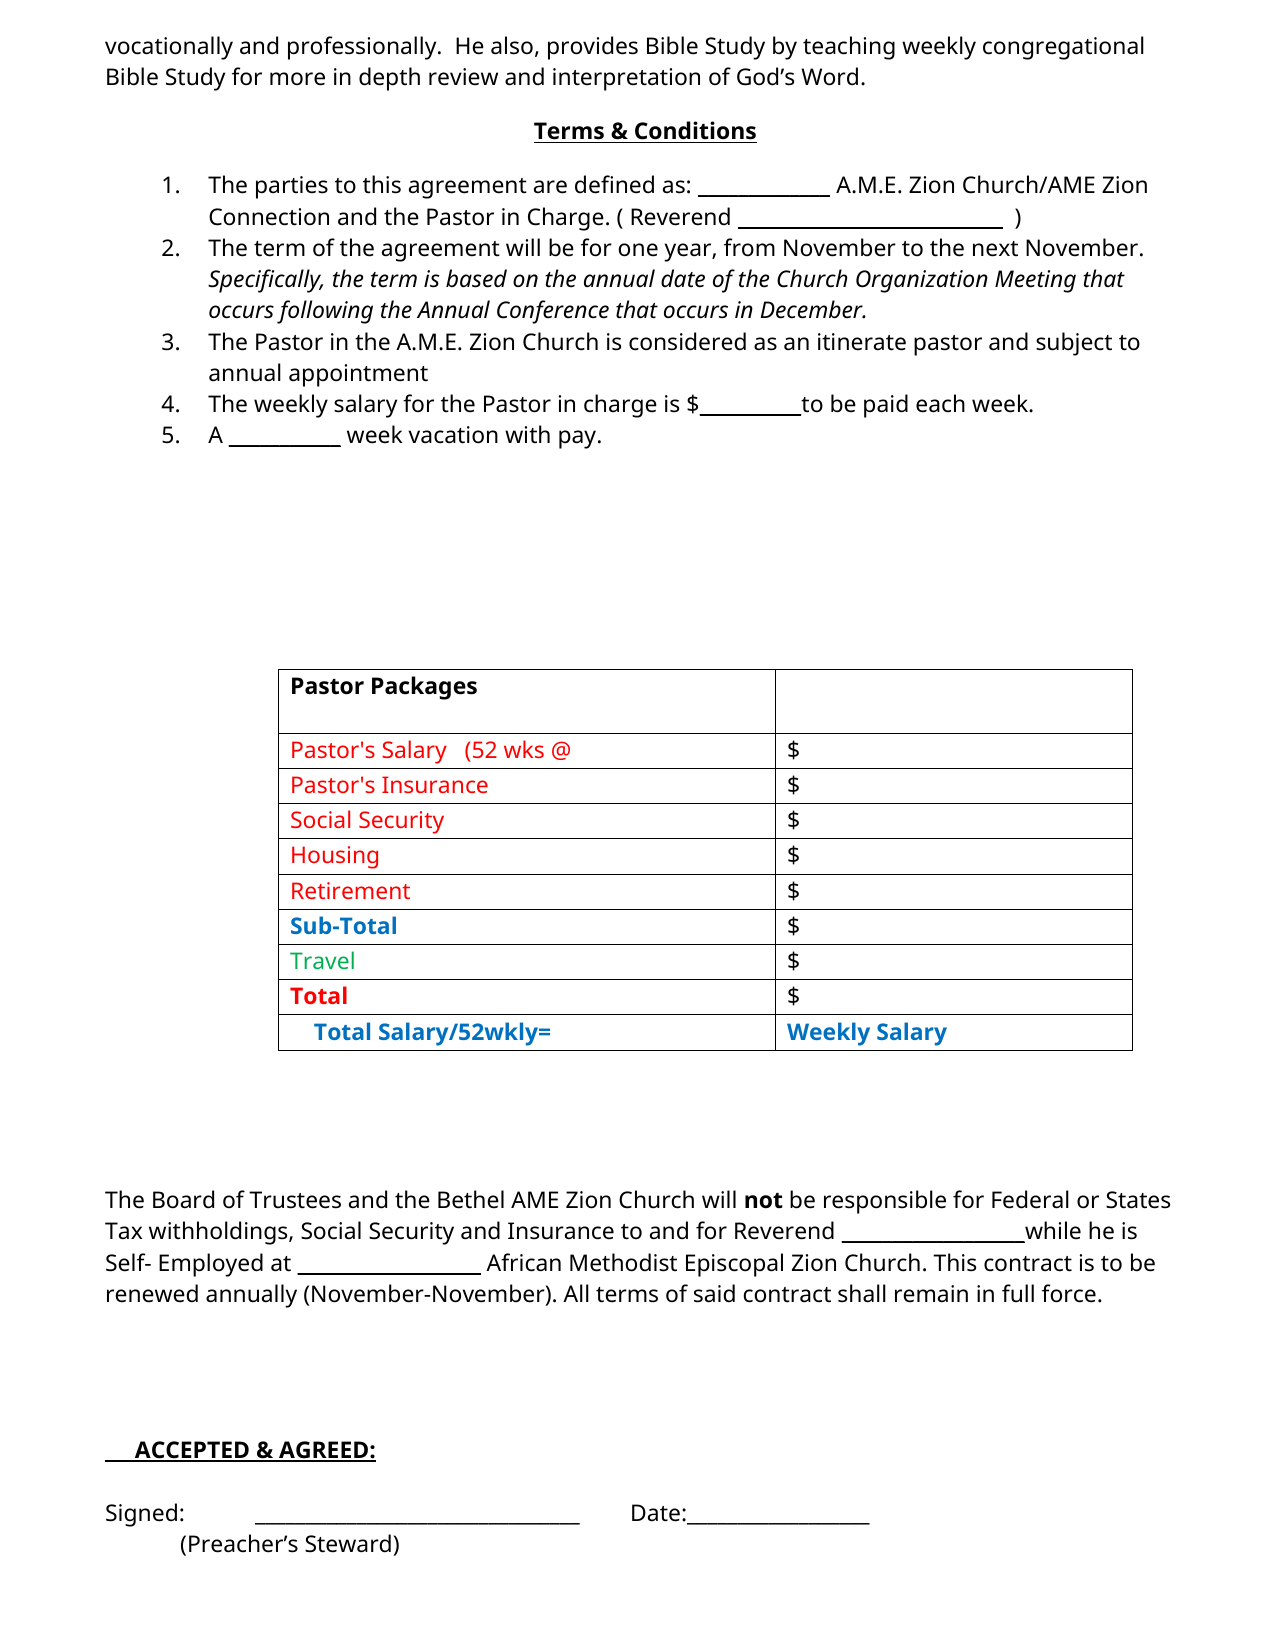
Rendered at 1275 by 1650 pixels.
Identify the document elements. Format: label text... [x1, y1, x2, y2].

table_cell Pastor's Insurance [279, 769, 775, 803]
table_header [776, 670, 1132, 733]
table_cell Total Salary/52wkly= [279, 1015, 775, 1049]
table_header Pastor Packages [279, 670, 775, 733]
table_cell Retirement [279, 875, 775, 909]
text Signed: ________________________________ Date:__________________ [105, 1496, 1185, 1528]
table_cell Total [279, 980, 775, 1014]
table_cell Pastor's Salary (52 wks @ [279, 734, 775, 768]
table_cell Social Security [279, 804, 775, 838]
table_cell $ [776, 804, 1132, 838]
text ACCEPTED & AGREED: [105, 1434, 1185, 1465]
table_cell $ [776, 980, 1132, 1014]
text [105, 30, 1185, 92]
table_cell Weekly Salary [776, 1015, 1132, 1049]
table_cell $ [776, 875, 1132, 909]
table_cell Sub-Total [279, 910, 775, 944]
table_cell Travel [279, 945, 775, 979]
table_cell $ [776, 945, 1132, 979]
list The Pastor in the A.M.E. Zion Church is considered as an itinerate pastor and subject to annual appointment [161, 325, 1185, 388]
text The Board of Trustees and the Bethel AME Zion Church will not be responsible for Federal or States Tax withholdings, Social Security and Insurance to and for Reverend __________________while he is Self- Employed at __________________ African Methodist Episcopal Zion Church. This contract is to be renewed annually (November-November). All terms of said contract shall remain in full force. [105, 1184, 1185, 1309]
table_cell $ [776, 769, 1132, 803]
table_cell $ [776, 839, 1132, 873]
text (Preacher’s Steward) [0, 1528, 1185, 1559]
list The weekly salary for the Pastor in charge is $__________to be paid each week. [161, 388, 1185, 419]
list A ___________ week vacation with pay. [161, 419, 1185, 450]
list The term of the agreement will be for one year, from November to the next November. Specifically, the term is based on the annual date of the Church Organization Meeting that occurs following the Annual Conference that occurs in December. [161, 232, 1185, 325]
text Terms & Conditions [105, 115, 1185, 146]
table_cell $ [776, 734, 1132, 768]
table_cell $ [776, 910, 1132, 944]
table_cell Housing [279, 839, 775, 873]
list The parties to this agreement are defined as: _____________ A.M.E. Zion Church/AME Zion Connection and the Pastor in Charge. ( Reverend __________________________ ) [161, 169, 1185, 232]
